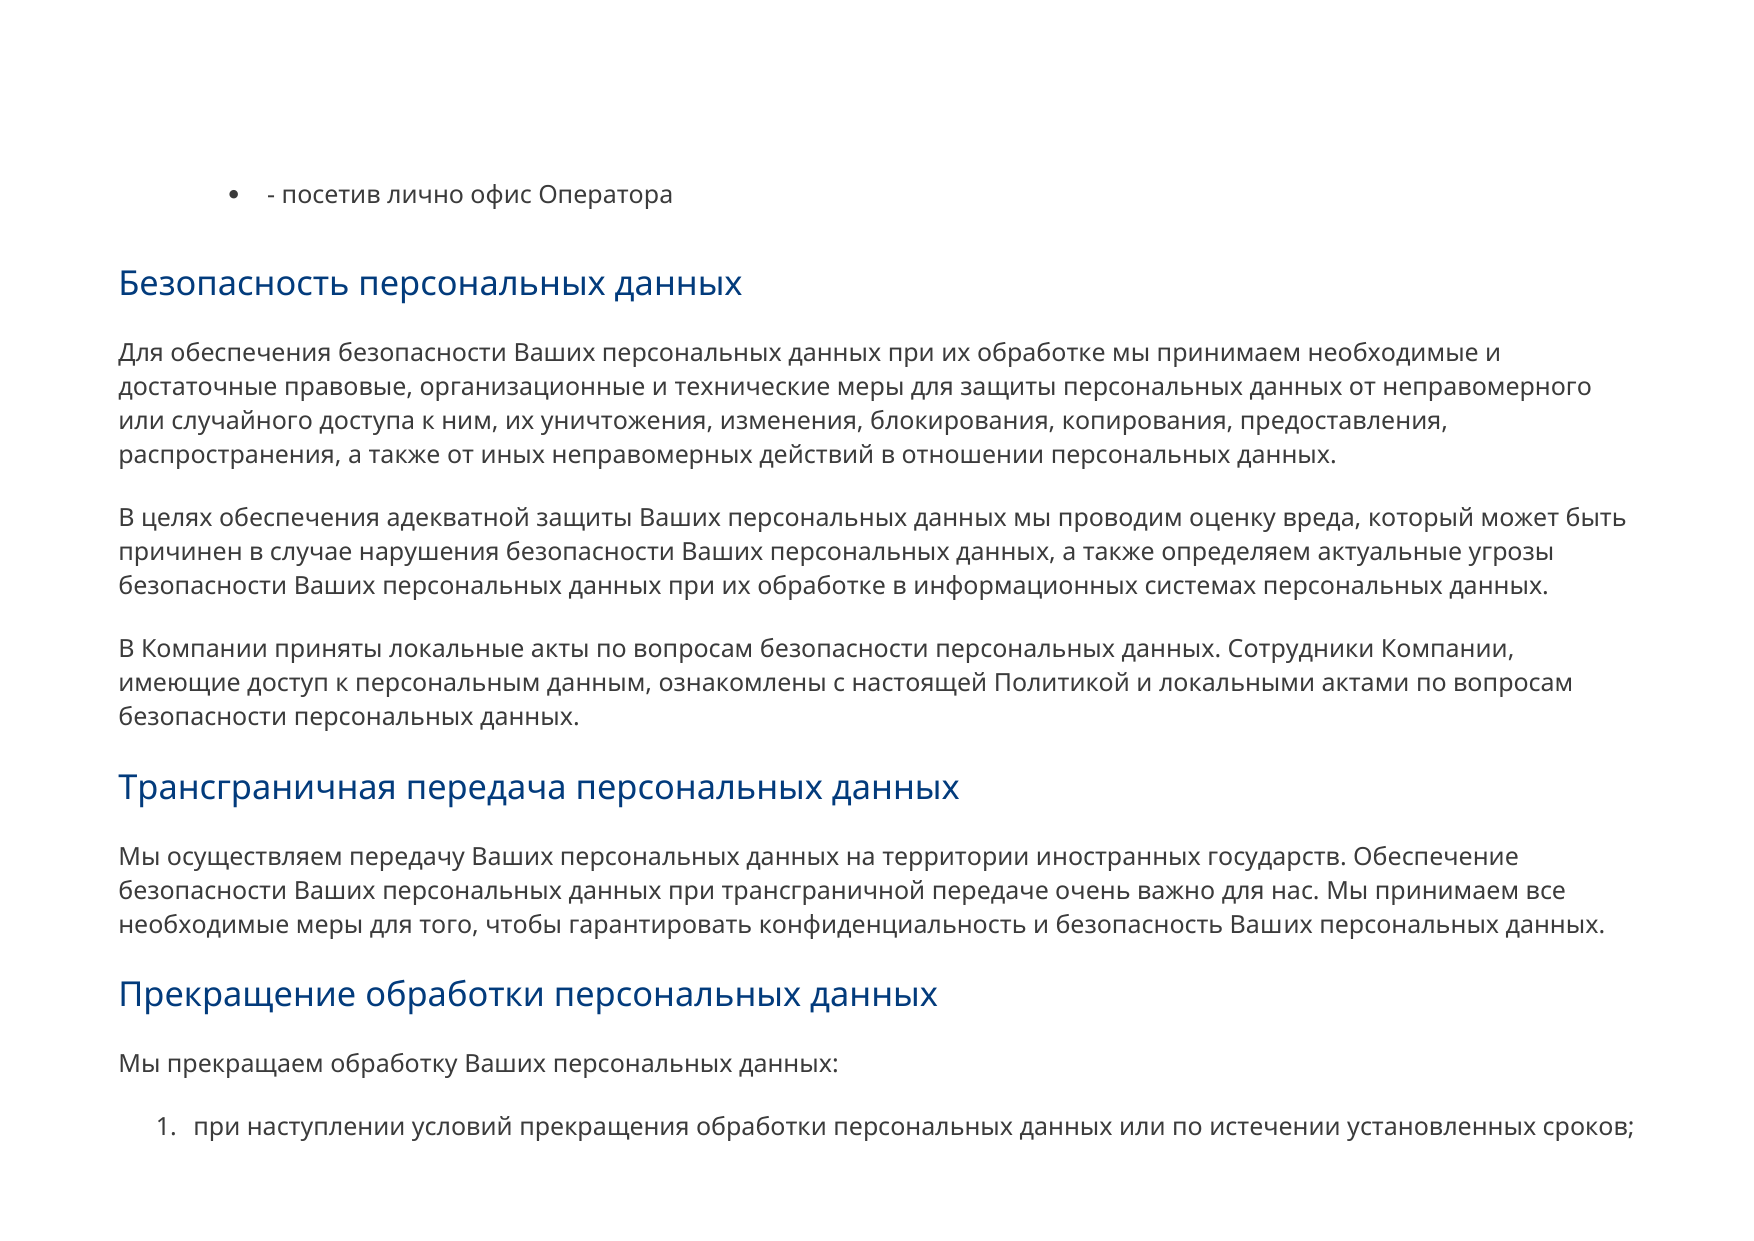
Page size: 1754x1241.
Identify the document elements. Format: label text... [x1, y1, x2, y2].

text Трансграничная передача персональных данных [118, 762, 1636, 809]
text В Компании приняты локальные акты по вопросам безопасности персональных данных. Сотрудники Компании, имеющие доступ к персональным данным, ознакомлены с настоящей Политикой и локальными актами по вопросам безопасности персональных данных. [118, 631, 1636, 733]
text В целях обеспечения адекватной защиты Ваших персональных данных мы проводим оценку вреда, который может быть причинен в случае нарушения безопасности Ваших персональных данных, а также определяем актуальные угрозы безопасности Ваших персональных данных при их обработке в информационных системах персональных данных. [118, 499, 1636, 602]
list при наступлении условий прекращения обработки персональных данных или по истечении установленных сроков; [156, 1109, 1636, 1143]
text Мы осуществляем передачу Ваших персональных данных на территории иностранных государств. Обеспечение безопасности Ваших персональных данных при трансграничной передаче очень важно для нас. Мы принимаем все необходимые меры для того, чтобы гарантировать конфиденциальность и безопасность Ваших персональных данных. [118, 838, 1636, 941]
text Прекращение обработки персональных данных [118, 970, 1636, 1017]
text Мы прекращаем обработку Ваших персональных данных: [118, 1046, 1636, 1080]
list - посетив лично офис Оператора [229, 177, 1636, 211]
text Для обеспечения безопасности Ваших персональных данных при их обработке мы принимаем необходимые и достаточные правовые, организационные и технические меры для защиты персональных данных от неправомерного или случайного доступа к ним, их уничтожения, изменения, блокирования, копирования, предоставления, распространения, а также от иных неправомерных действий в отношении персональных данных. [118, 334, 1636, 470]
text Безопасность персональных данных [118, 258, 1636, 305]
